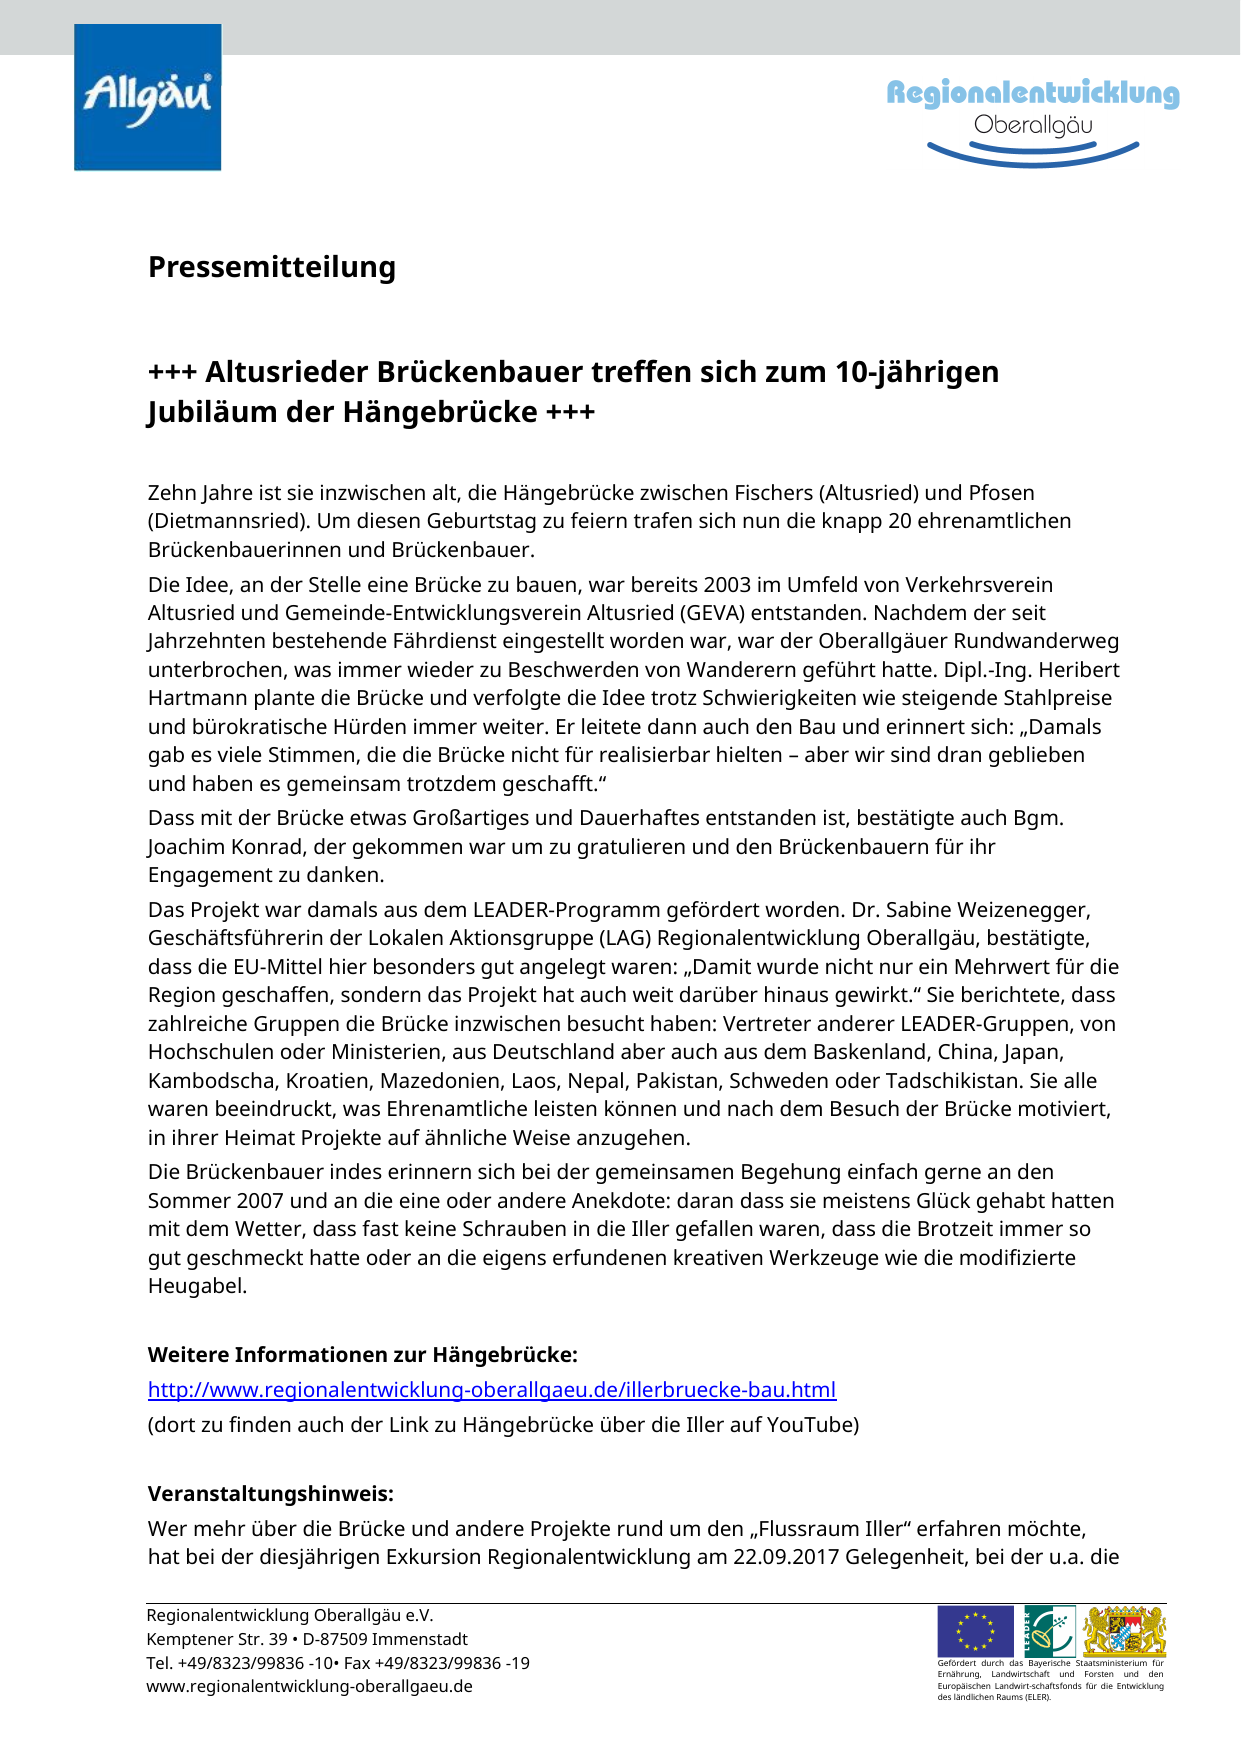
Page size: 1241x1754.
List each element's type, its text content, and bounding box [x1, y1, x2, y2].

text Weitere Informationen zur Hängebrücke: [148, 1340, 1122, 1369]
picture [73, 24, 223, 172]
picture [886, 76, 1182, 170]
text (dort zu finden auch der Link zu Hängebrücke über die Iller auf YouTube) [148, 1410, 1122, 1438]
text +++ Altusrieder Brückenbauer treffen sich zum 10-jährigen Jubiläum der Hängebrücke +++ [148, 352, 1122, 431]
text Veranstaltungshinweis: [148, 1479, 1122, 1508]
text Die Brückenbauer indes erinnern sich bei der gemeinsamen Begehung einfach gerne an den Sommer 2007 und an die eine oder andere Anekdote: daran dass sie meistens Glück gehabt hatten mit dem Wetter, dass fast keine Schrauben in die Iller gefallen waren, dass die Brotzeit immer so gut geschmeckt hatte oder an die eigens erfundenen kreativen Werkzeuge wie die modifizierte Heugabel. [148, 1157, 1122, 1299]
picture [1024, 1605, 1077, 1658]
picture [937, 1605, 1014, 1658]
text Pressemitteilung [148, 246, 1122, 286]
text Das Projekt war damals aus dem LEADER-Programm gefördert worden. Dr. Sabine Weizenegger, Geschäftsführerin der Lokalen Aktionsgruppe (LAG) Regionalentwicklung Oberallgäu, bestätigte, dass die EU-Mittel hier besonders gut angelegt waren: „Damit wurde nicht nur ein Mehrwert für die Region geschaffen, sondern das Projekt hat auch weit darüber hinaus gewirkt.“ Sie berichtete, dass zahlreiche Gruppen die Brücke inzwischen besucht haben: Vertreter anderer LEADER-Gruppen, von Hochschulen oder Ministerien, aus Deutschland aber auch aus dem Baskenland, China, Japan, Kambodscha, Kroatien, Mazedonien, Laos, Nepal, Pakistan, Schweden oder Tadschikistan. Sie alle waren beeindruckt, was Ehrenamtliche leisten können und nach dem Besuch der Brücke motiviert, in ihrer Heimat Projekte auf ähnliche Weise anzugehen. [148, 895, 1122, 1151]
text Dass mit der Brücke etwas Großartiges und Dauerhaftes entstanden ist, bestätigte auch Bgm. Joachim Konrad, der gekommen war um zu gratulieren und den Brückenbauern für ihr Engagement zu danken. [148, 803, 1122, 889]
text http://www.regionalentwicklung-oberallgaeu.de/illerbruecke-bau.html [148, 1375, 1122, 1403]
text Zehn Jahre ist sie inzwischen alt, die Hängebrücke zwischen Fischers (Altusried) und Pfosen (Dietmannsried). Um diesen Geburtstag zu feiern trafen sich nun die knapp 20 ehrenamtlichen Brückenbauerinnen und Brückenbauer. [148, 478, 1122, 563]
text Die Idee, an der Stelle eine Brücke zu bauen, war bereits 2003 im Umfeld von Verkehrsverein Altusried und Gemeinde-Entwicklungsverein Altusried (GEVA) entstanden. Nachdem der seit Jahrzehnten bestehende Fährdienst eingestellt worden war, war der Oberallgäuer Rundwanderweg unterbrochen, was immer wieder zu Beschwerden von Wanderern geführt hatte. Dipl.-Ing. Heribert Hartmann plante die Brücke und verfolgte die Idee trotz Schwierigkeiten wie steigende Stahlpreise und bürokratische Hürden immer weiter. Er leitete dann auch den Bau und erinnert sich: „Damals gab es viele Stimmen, die die Brücke nicht für realisierbar hielten – aber wir sind dran geblieben und haben es gemeinsam trotzdem geschafft.“ [148, 570, 1122, 797]
picture [1081, 1605, 1167, 1658]
